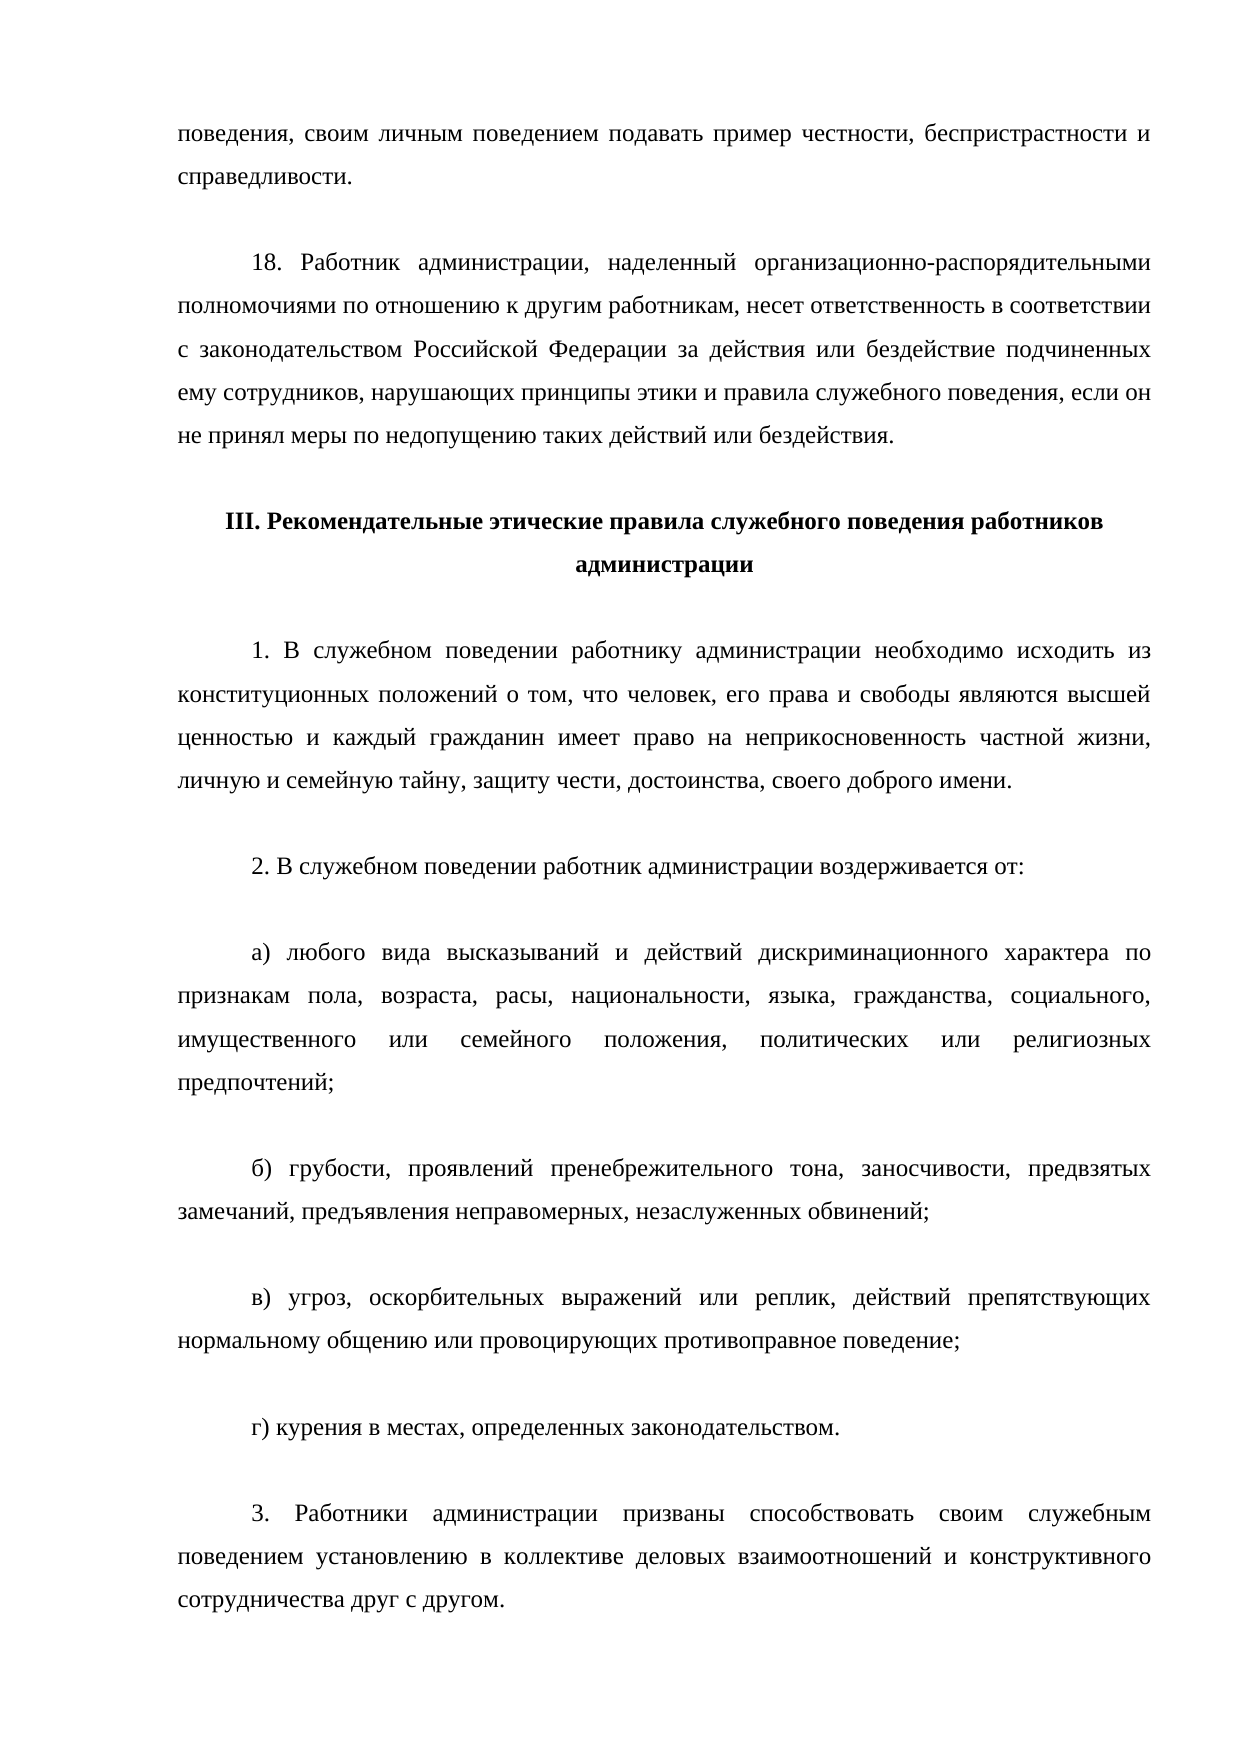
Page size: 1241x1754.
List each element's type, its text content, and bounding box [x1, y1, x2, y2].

text 3. Работники администрации призваны способствовать своим служебным поведением установлению в коллективе деловых взаимоотношений и конструктивного сотрудничества друг с другом. [177, 1498, 1152, 1613]
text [177, 118, 1152, 190]
text г) курения в местах, определенных законодательством. [177, 1412, 1152, 1441]
text а) любого вида высказываний и действий дискриминационного характера по признакам пола, возраста, расы, национальности, языка, гражданства, социального, имущественного или семейного положения, политических или религиозных предпочтений; [177, 937, 1152, 1096]
text б) грубости, проявлений пренебрежительного тона, заносчивости, предвзятых замечаний, предъявления неправомерных, незаслуженных обвинений; [177, 1153, 1152, 1225]
text III. Рекомендательные этические правила служебного поведения работников администрации [177, 506, 1152, 578]
text 1. В служебном поведении работнику администрации необходимо исходить из конституционных положений о том, что человек, его права и свободы являются высшей ценностью и каждый гражданин имеет право на неприкосновенность частной жизни, личную и семейную тайну, защиту чести, достоинства, своего доброго имени. [177, 636, 1152, 794]
text 2. В служебном поведении работник администрации воздерживается от: [177, 851, 1152, 880]
text в) угроз, оскорбительных выражений или реплик, действий препятствующих нормальному общению или провоцирующих противоправное поведение; [177, 1282, 1152, 1354]
text 18. Работник администрации, наделенный организационно-распорядительными полномочиями по отношению к другим работникам, несет ответственность в соответствии с законодательством Российской Федерации за действия или бездействие подчиненных ему сотрудников, нарушающих принципы этики и правила служебного поведения, если он не принял меры по недопущению таких действий или бездействия. [177, 247, 1152, 449]
